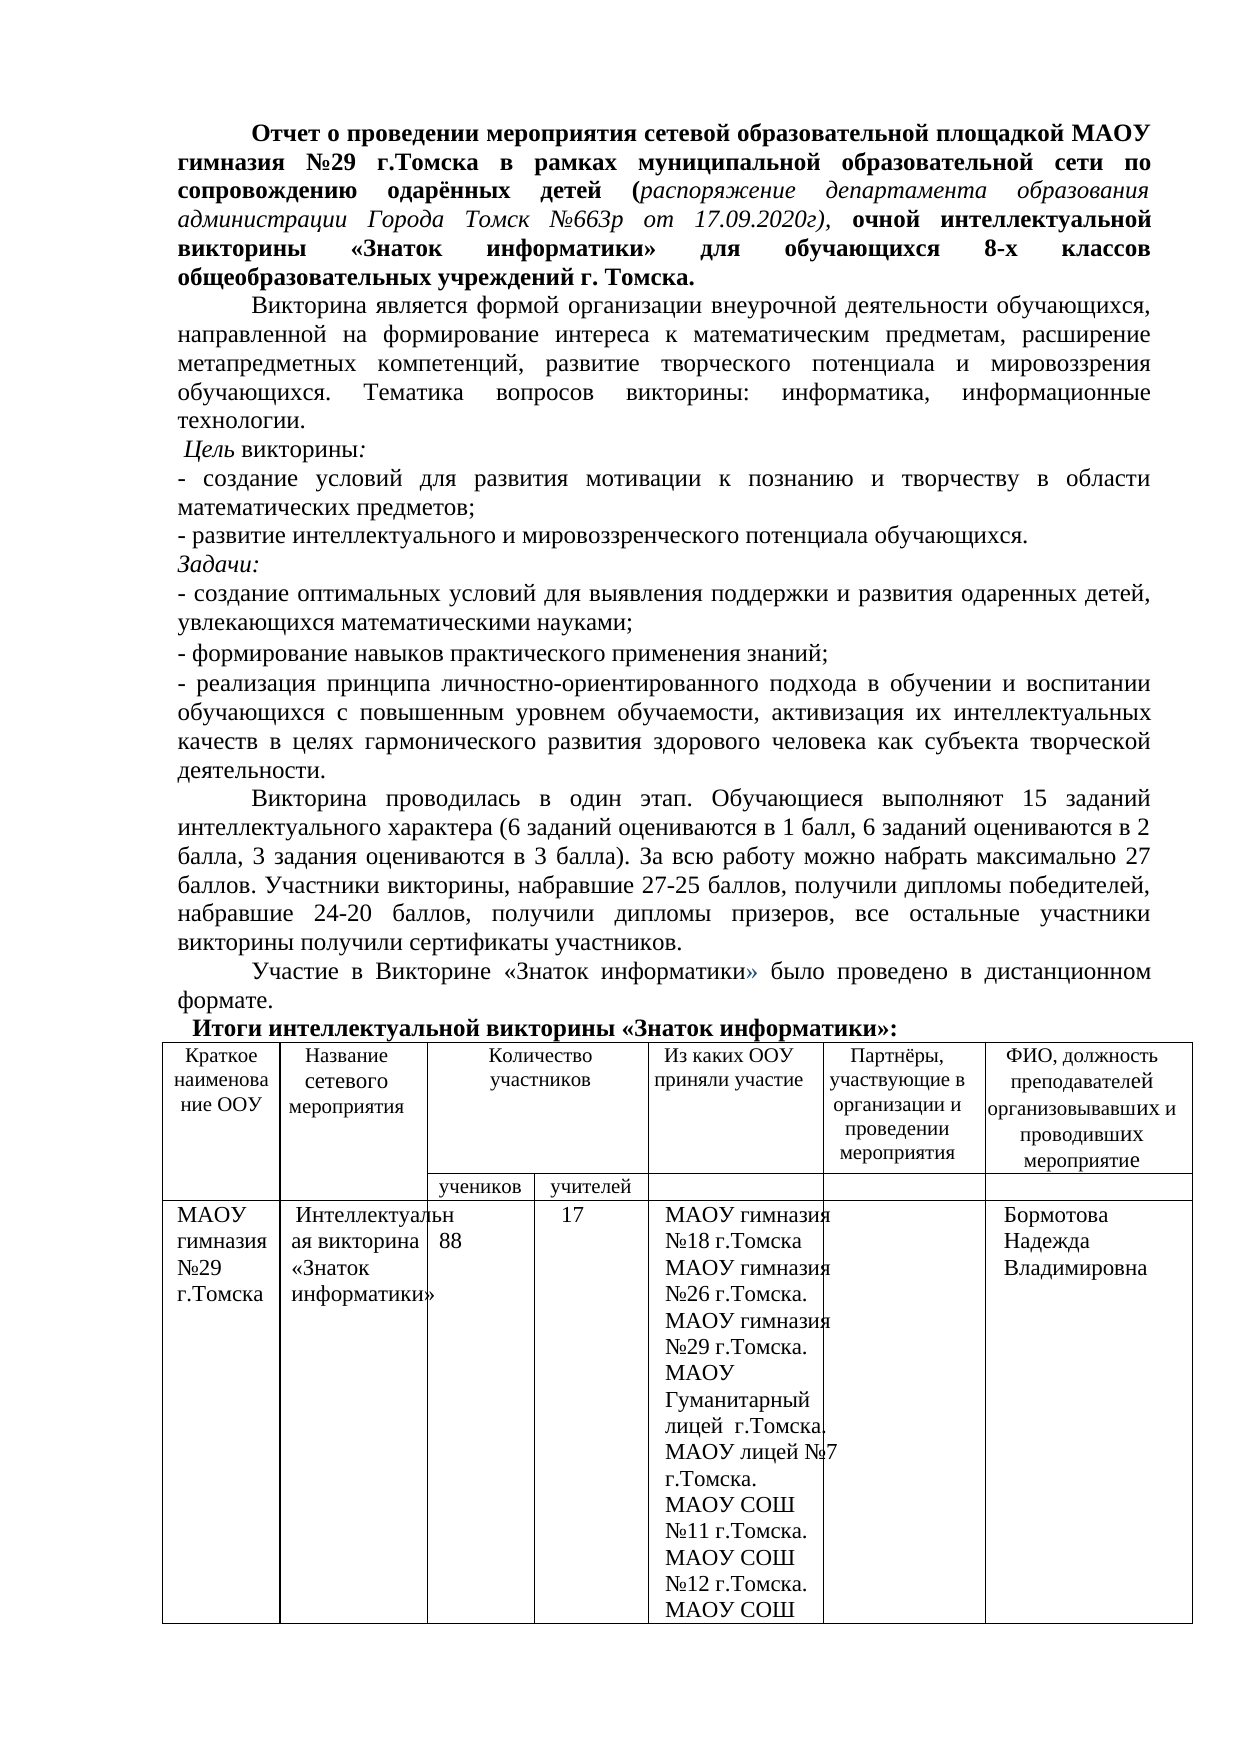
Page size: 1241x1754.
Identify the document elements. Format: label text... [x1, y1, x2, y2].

table_cell [986, 1174, 1192, 1200]
table_header Название сетевого мероприятия [281, 1043, 427, 1200]
text Задачи: [177, 549, 1152, 578]
table_cell [649, 1174, 823, 1200]
text - формирование навыков практического применения знаний; [177, 638, 1152, 666]
text - создание условий для развития мотивации к познанию и творчеству в области математических предметов; [177, 463, 1152, 521]
text Отчет о проведении мероприятия сетевой образовательной площадкой МАОУ гимназия №29 г.Томска в рамках муниципальной образовательной сети по сопровождению одарённых детей (распоряжение департамента образования администрации Города Томск №663р от 17.09.2020г), очной интеллектуальной викторины «Знаток информатики» для обучающихся 8-х классов общеобразовательных учреждений г. Томска. [177, 118, 1152, 291]
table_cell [649, 1201, 823, 1623]
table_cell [281, 1201, 427, 1623]
table_header Партнёры, участвующие в организации и проведении мероприятия [824, 1043, 985, 1173]
table_header Из каких ООУ приняли участие [649, 1043, 823, 1173]
table_cell учителей [535, 1174, 648, 1200]
text Цель викторины: [177, 434, 1152, 463]
text - реализация принципа личностно-ориентированного подхода в обучении и воспитании обучающихся с повышенным уровнем обучаемости, активизация их интеллектуальных качеств в целях гармонического развития здорового человека как субъекта творческой деятельности. [177, 668, 1152, 783]
text - создание оптимальных условий для выявления поддержки и развития одаренных детей, увлекающихся математическими науками; [177, 578, 1152, 636]
table_cell [824, 1174, 985, 1200]
table_cell 88 [428, 1201, 534, 1623]
table_header Краткое наименование ООУ [163, 1043, 279, 1200]
text Викторина является формой организации внеурочной деятельности обучающихся, направленной на формирование интереса к математическим предметам, расширение метапредметных компетенций, развитие творческого потенциала и мировоззрения обучающихся. Тематика вопросов викторины: информатика, информационные технологии. [177, 291, 1152, 434]
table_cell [163, 1201, 279, 1623]
table_header ФИО, должность преподавателей организовывавших и проводивших мероприятие [986, 1043, 1192, 1173]
text Итоги интеллектуальной викторины «Знаток информатики»: [177, 1013, 1152, 1042]
table_cell учеников [428, 1174, 534, 1200]
table_cell 17 [535, 1201, 648, 1623]
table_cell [986, 1201, 1192, 1623]
text - развитие интеллектуального и мировоззренческого потенциала обучающихся. [177, 521, 1152, 549]
table_cell [824, 1201, 985, 1623]
table_header Количество участников [428, 1043, 648, 1173]
text Викторина проводилась в один этап. Обучающиеся выполняют 15 заданий интеллектуального характера (6 заданий оцениваются в 1 балл, 6 заданий оцениваются в 2 балла, 3 задания оцениваются в 3 балла). За всю работу можно набрать максимально 27 баллов. Участники викторины, набравшие 27-25 баллов, получили дипломы победителей, набравшие 24-20 баллов, получили дипломы призеров, все остальные участники викторины получили сертификаты участников. [177, 783, 1152, 956]
text Участие в Викторине «Знаток информатики» было проведено в дистанционном формате. [177, 956, 1152, 1013]
